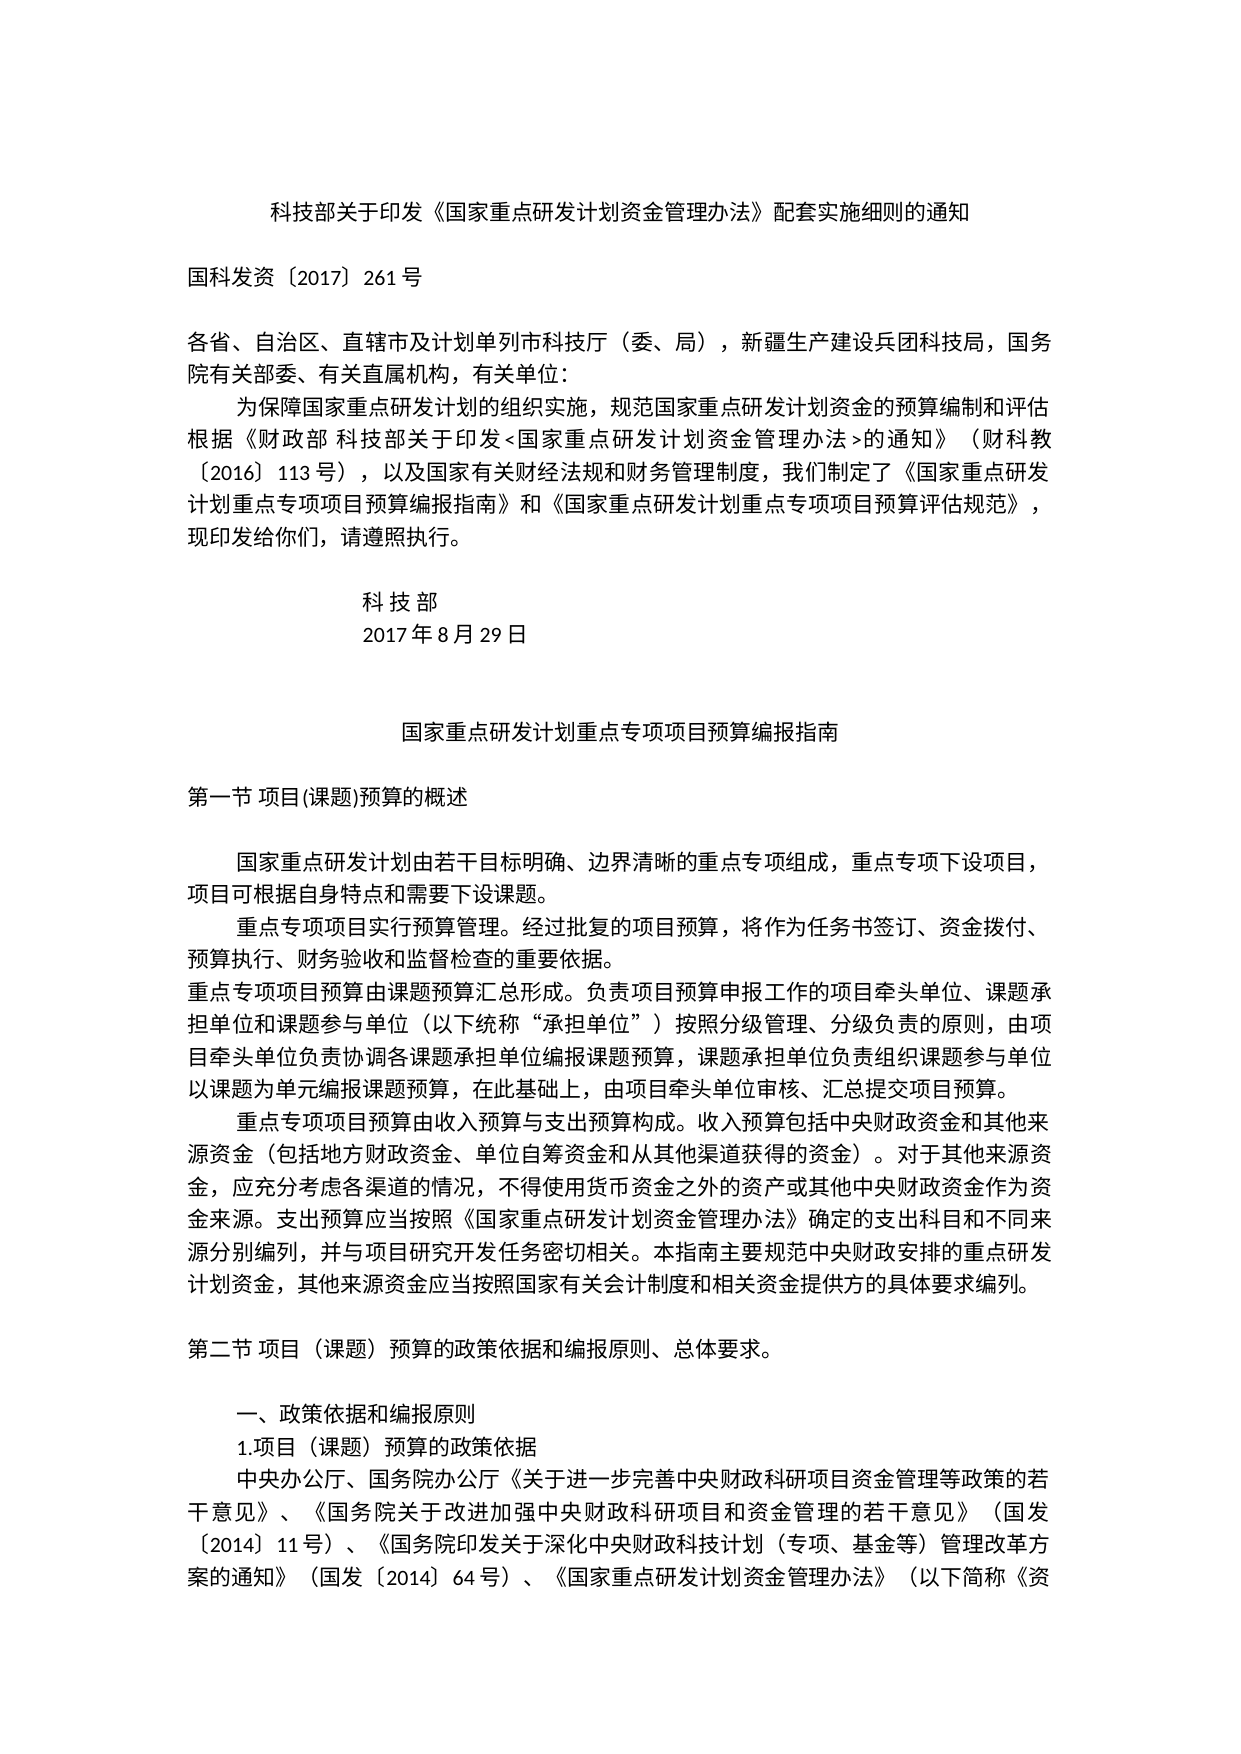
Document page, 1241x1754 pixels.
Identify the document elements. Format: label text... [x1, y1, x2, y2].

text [187, 1462, 1053, 1592]
text 第一节 项目(课题)预算的概述 [187, 779, 1053, 812]
text 第二节 项目（课题）预算的政策依据和编报原则、总体要求。 [187, 1332, 1053, 1364]
text 重点专项项目预算由课题预算汇总形成。负责项目预算申报工作的项目牵头单位、课题承担单位和课题参与单位（以下统称“承担单位”）按照分级管理、分级负责的原则，由项目牵头单位负责协调各课题承担单位编报课题预算，课题承担单位负责组织课题参与单位以课题为单元编报课题预算，在此基础上，由项目牵头单位审核、汇总提交项目预算。 [187, 974, 1053, 1104]
text 国科发资〔2017〕261号 [187, 259, 1053, 292]
text 国家重点研发计划重点专项项目预算编报指南 [187, 714, 1053, 747]
text 各省、自治区、直辖市及计划单列市科技厅（委、局），新疆生产建设兵团科技局，国务院有关部委、有关直属机构，有关单位： [187, 324, 1053, 389]
text 一、政策依据和编报原则 [187, 1397, 1053, 1429]
text 科 技 部 [187, 584, 1053, 617]
text 国家重点研发计划由若干目标明确、边界清晰的重点专项组成，重点专项下设项目，项目可根据自身特点和需要下设课题。 [187, 844, 1053, 909]
text 重点专项项目实行预算管理。经过批复的项目预算，将作为任务书签订、资金拨付、预算执行、财务验收和监督检查的重要依据。 [187, 909, 1053, 974]
text 2017年8月29日 [187, 617, 1053, 649]
text 科技部关于印发《国家重点研发计划资金管理办法》配套实施细则的通知 [187, 194, 1053, 227]
text 重点专项项目预算由收入预算与支出预算构成。收入预算包括中央财政资金和其他来源资金（包括地方财政资金、单位自筹资金和从其他渠道获得的资金）。对于其他来源资金，应充分考虑各渠道的情况，不得使用货币资金之外的资产或其他中央财政资金作为资金来源。支出预算应当按照《国家重点研发计划资金管理办法》确定的支出科目和不同来源分别编列，并与项目研究开发任务密切相关。本指南主要规范中央财政安排的重点研发计划资金，其他来源资金应当按照国家有关会计制度和相关资金提供方的具体要求编列。 [187, 1104, 1053, 1299]
text 1.项目（课题）预算的政策依据 [187, 1429, 1053, 1462]
text 为保障国家重点研发计划的组织实施，规范国家重点研发计划资金的预算编制和评估，根据《财政部 科技部关于印发<国家重点研发计划资金管理办法>的通知》（财科教〔2016〕113号），以及国家有关财经法规和财务管理制度，我们制定了《国家重点研发计划重点专项项目预算编报指南》和《国家重点研发计划重点专项项目预算评估规范》，现印发给你们，请遵照执行。 [187, 389, 1053, 552]
